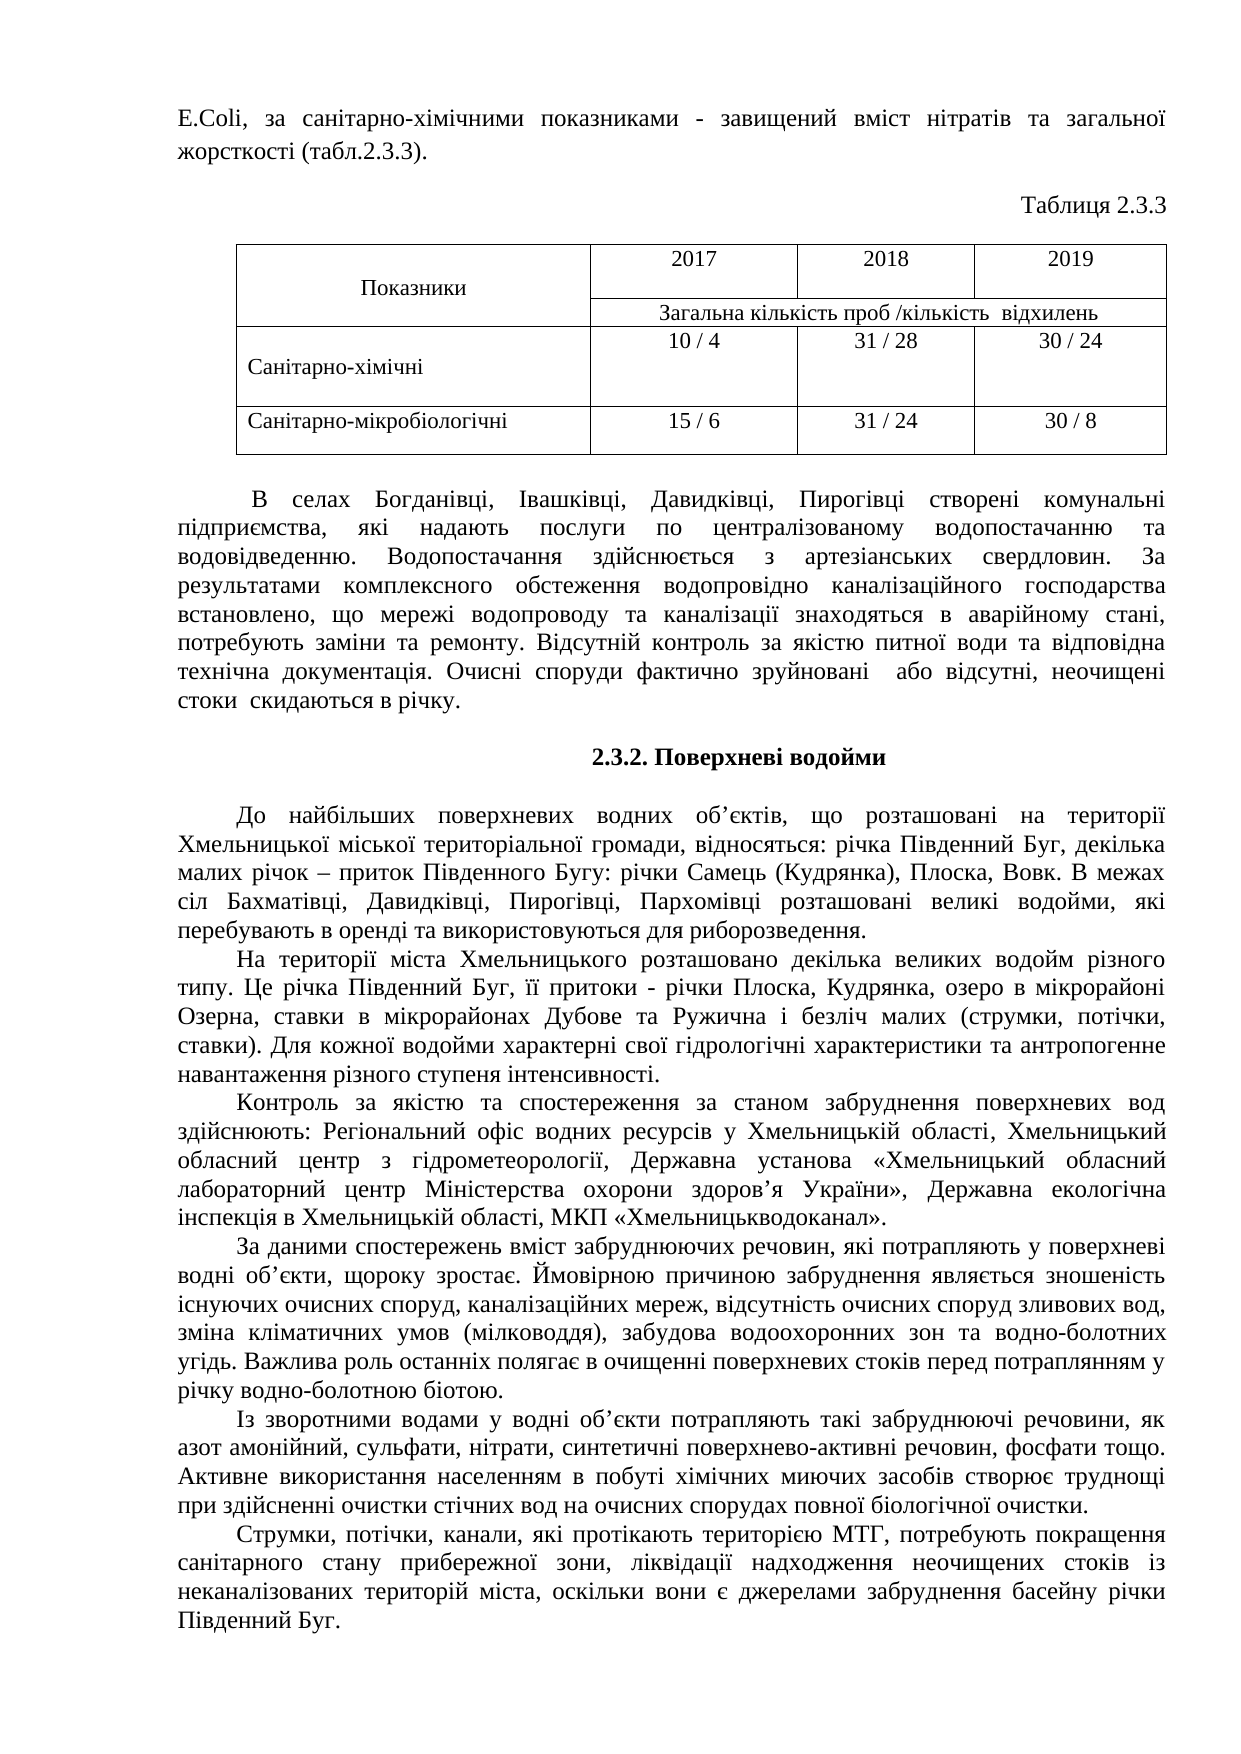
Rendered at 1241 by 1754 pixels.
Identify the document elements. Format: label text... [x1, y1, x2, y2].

table_cell Санітарно-хімічні [237, 327, 590, 406]
text Струмки, потічки, канали, які протікають територією МТГ, потребують покращення санітарного стану прибережної зони, ліквідації надходження неочищених стоків із неканалізованих територій міста, оскільки вони є джерелами забруднення басейну річки Південний Буг. [177, 1519, 1167, 1634]
table_cell Загальна кількість проб /кількість відхилень [591, 299, 1166, 326]
table_cell 31 / 28 [798, 327, 974, 406]
table_header 2019 [975, 245, 1166, 298]
table_cell 30 / 24 [975, 327, 1166, 406]
text Із зворотними водами у водні об’єкти потрапляють такі забруднюючі речовини, як азот амонійний, сульфати, нітрати, синтетичні поверхнево-активні речовин, фосфати тощо. Активне використання населенням в побуті хімічних миючих засобів створює труднощі при здійсненні очистки стічних вод на очисних спорудах повної біологічної очистки. [177, 1404, 1167, 1519]
text 2.3.2. Поверхневі водойми [311, 742, 1167, 771]
table_cell 10 / 4 [591, 327, 797, 406]
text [177, 103, 1167, 165]
table_header 2017 [591, 245, 797, 298]
table_cell 31 / 24 [798, 407, 974, 454]
text На території міста Хмельницького розташовано декілька великих водойм різного типу. Це річка Південний Буг, її притоки - річки Плоска, Кудрянка, озеро в мікрорайоні Озерна, ставки в мікрорайонах Дубове та Ружична і безліч малих (струмки, потічки, ставки). Для кожної водойми характерні свої гідрологічні характеристики та антропогенне навантаження різного ступеня інтенсивності. [177, 944, 1167, 1087]
table_cell Санітарно-мікробіологічні [237, 407, 590, 454]
text До найбільших поверхневих водних об’єктів, що розташовані на території Хмельницької міської територіальної громади, відносяться: річка Південний Буг, декілька малих річок – приток Південного Бугу: річки Самець (Кудрянка), Плоска, Вовк. В межах сіл Бахматівці, Давидківці, Пирогівці, Пархомівці розташовані великі водойми, які перебувають в оренді та використовуються для риборозведення. [177, 800, 1167, 944]
table_cell 30 / 8 [975, 407, 1166, 454]
table_cell 15 / 6 [591, 407, 797, 454]
text Контроль за якістю та спостереження за станом забруднення поверхневих вод здійснюють: Регіональний офіс водних ресурсів у Хмельницькій області, Хмельницький обласний центр з гідрометеорології, Державна установа «Хмельницький обласний лабораторний центр Міністерства охорони здоров’я України», Державна екологічна інспекція в Хмельницькій області, МКП «Хмельницькводоканал». [177, 1087, 1167, 1231]
text В селах Богданівці, Івашківці, Давидківці, Пирогівці створені комунальні підприємства, які надають послуги по централізованому водопостачанню та водовідведенню. Водопостачання здійснюється з артезіанських свердловин. За результатами комплексного обстеження водопровідно каналізаційного господарства встановлено, що мережі водопроводу та каналізації знаходяться в аварійному стані, потребують заміни та ремонту. Відсутній контроль за якістю питної води та відповідна технічна документація. Очисні споруди фактично зруйновані або відсутні, неочищені стоки скидаються в річку. [177, 484, 1167, 714]
table_header Показники [237, 245, 590, 326]
text За даними спостережень вміст забруднюючих речовин, які потрапляють у поверхневі водні об’єкти, щороку зростає. Ймовірною причиною забруднення являється зношеність існуючих очисних споруд, каналізаційних мереж, відсутність очисних споруд зливових вод, зміна кліматичних умов (мілководдя), забудова водоохоронних зон та водно-болотних угідь. Важлива роль останніх полягає в очищенні поверхневих стоків перед потраплянням у річку водно-болотною біотою. [177, 1231, 1167, 1404]
table_header 2018 [798, 245, 974, 298]
text Таблиця 2.3.3 [177, 190, 1167, 219]
